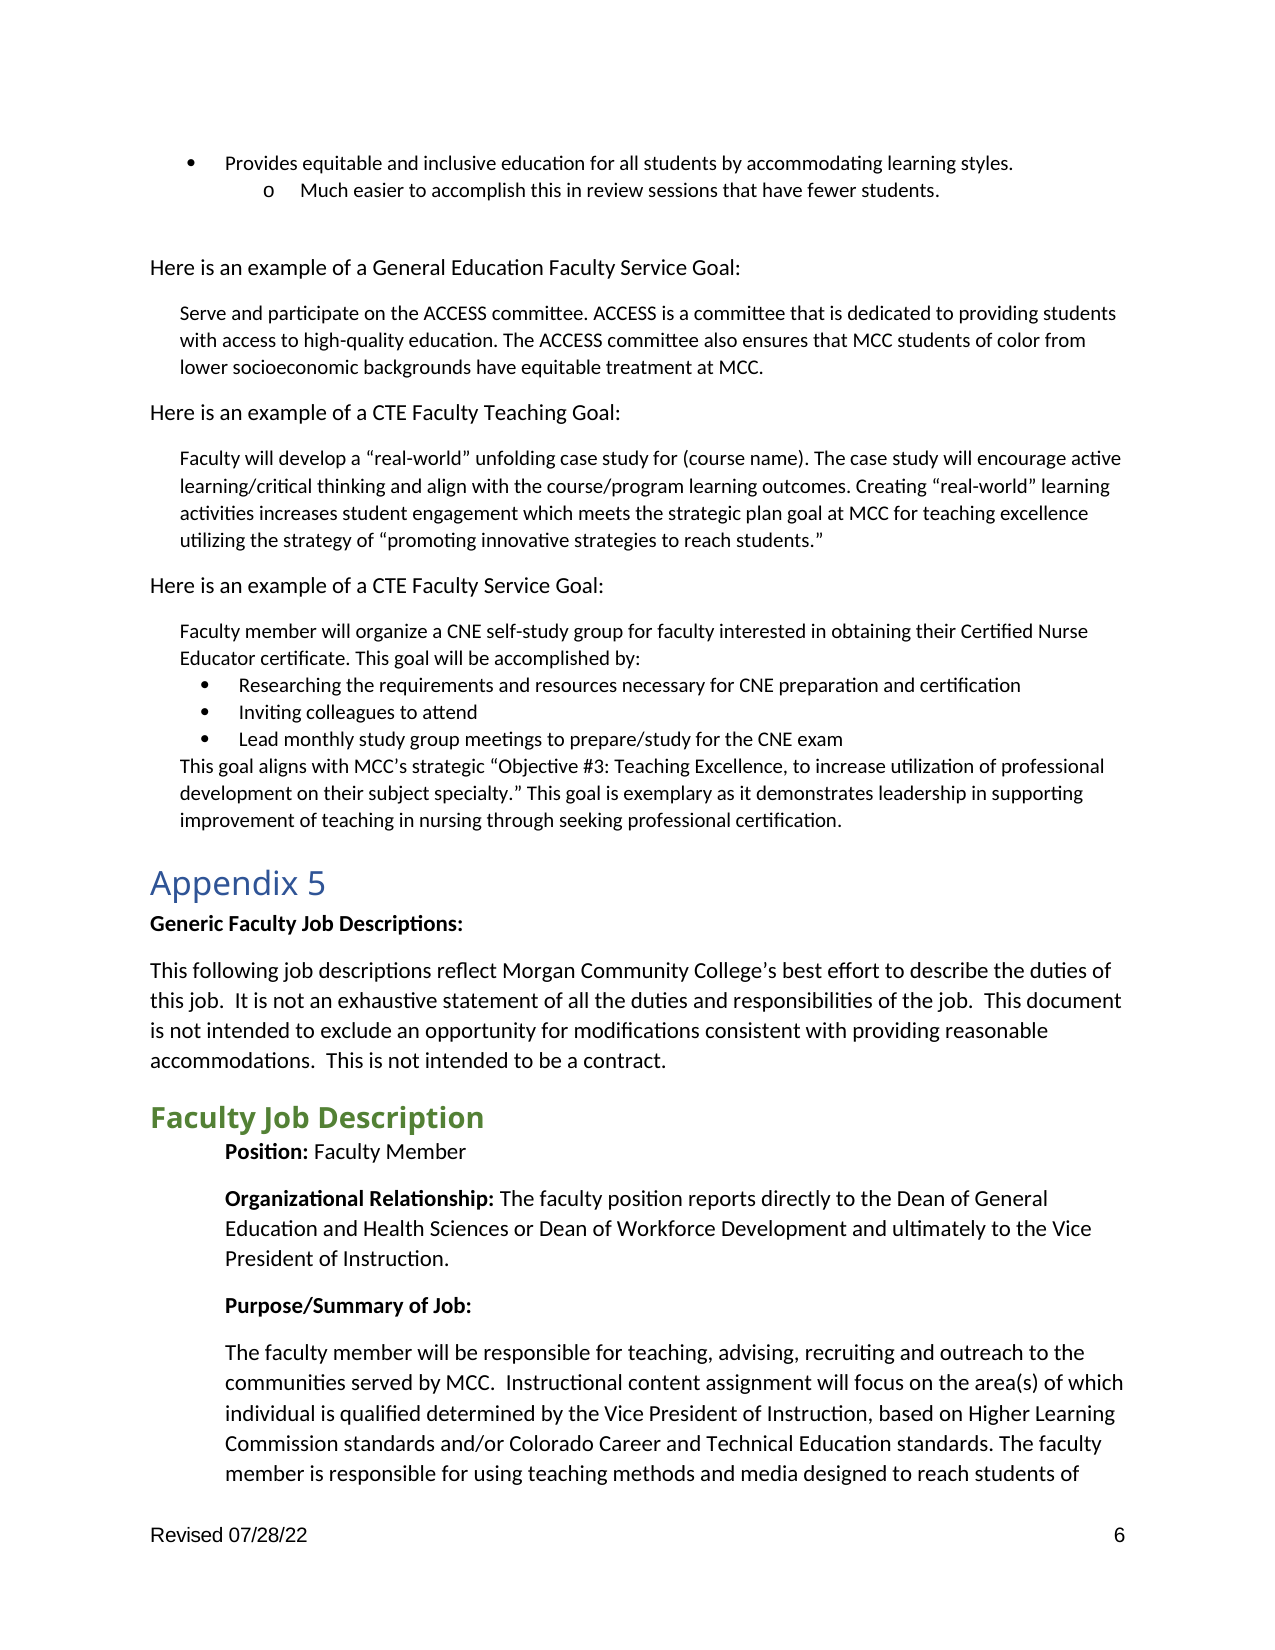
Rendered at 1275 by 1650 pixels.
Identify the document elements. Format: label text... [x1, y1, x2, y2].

list Researching the requirements and resources necessary for CNE preparation and certification [201, 672, 1125, 698]
text Generic Faculty Job Descriptions: [150, 909, 1125, 937]
text Here is an example of a CTE Faculty Service Goal: [150, 572, 1125, 600]
text This following job descriptions reflect Morgan Community College’s best effort to describe the duties of this job. It is not an exhaustive statement of all the duties and responsibilities of the job. This document is not intended to exclude an opportunity for modifications consistent with providing reasonable accommodations. This is not intended to be a contract. [150, 956, 1125, 1074]
text Position: Faculty Member [225, 1137, 1125, 1165]
subtitle Appendix 5 [150, 860, 1125, 906]
text Organizational Relationship: The faculty position reports directly to the Dean of General Education and Health Sciences or Dean of Workforce Development and ultimately to the Vice President of Instruction. [225, 1184, 1125, 1273]
list Much easier to accomplish this in review sessions that have fewer students. [262, 177, 1125, 204]
text Here is an example of a General Education Faculty Service Goal: [150, 253, 1125, 281]
subtitle Faculty Job Description [150, 1098, 1125, 1137]
text Here is an example of a CTE Faculty Teaching Goal: [150, 398, 1125, 427]
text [225, 1338, 1125, 1487]
text Faculty will develop a “real-world” unfolding case study for (course name). The case study will encourage active learning/critical thinking and align with the course/program learning outcomes. Creating “real-world” learning activities increases student engagement which meets the strategic plan goal at MCC for teaching excellence utilizing the strategy of “promoting innovative strategies to reach students.” [179, 445, 1125, 553]
text Serve and participate on the ACCESS committee. ACCESS is a committee that is dedicated to providing students with access to high-quality education. The ACCESS committee also ensures that MCC students of color from lower socioeconomic backgrounds have equitable treatment at MCC. [179, 300, 1125, 380]
text Purpose/Summary of Job: [225, 1291, 1125, 1319]
list Inviting colleagues to attend [201, 699, 1125, 724]
list Provides equitable and inclusive education for all students by accommodating learning styles. [187, 150, 1125, 175]
text Faculty member will organize a CNE self-study group for faculty interested in obtaining their Certified Nurse Educator certificate. This goal will be accomplished by: [179, 618, 1125, 671]
text This goal aligns with MCC’s strategic “Objective #3: Teaching Excellence, to increase utilization of professional development on their subject specialty.” This goal is exemplary as it demonstrates leadership in supporting improvement of teaching in nursing through seeking professional certification. [179, 753, 1125, 833]
list Lead monthly study group meetings to prepare/study for the CNE exam [201, 726, 1125, 751]
